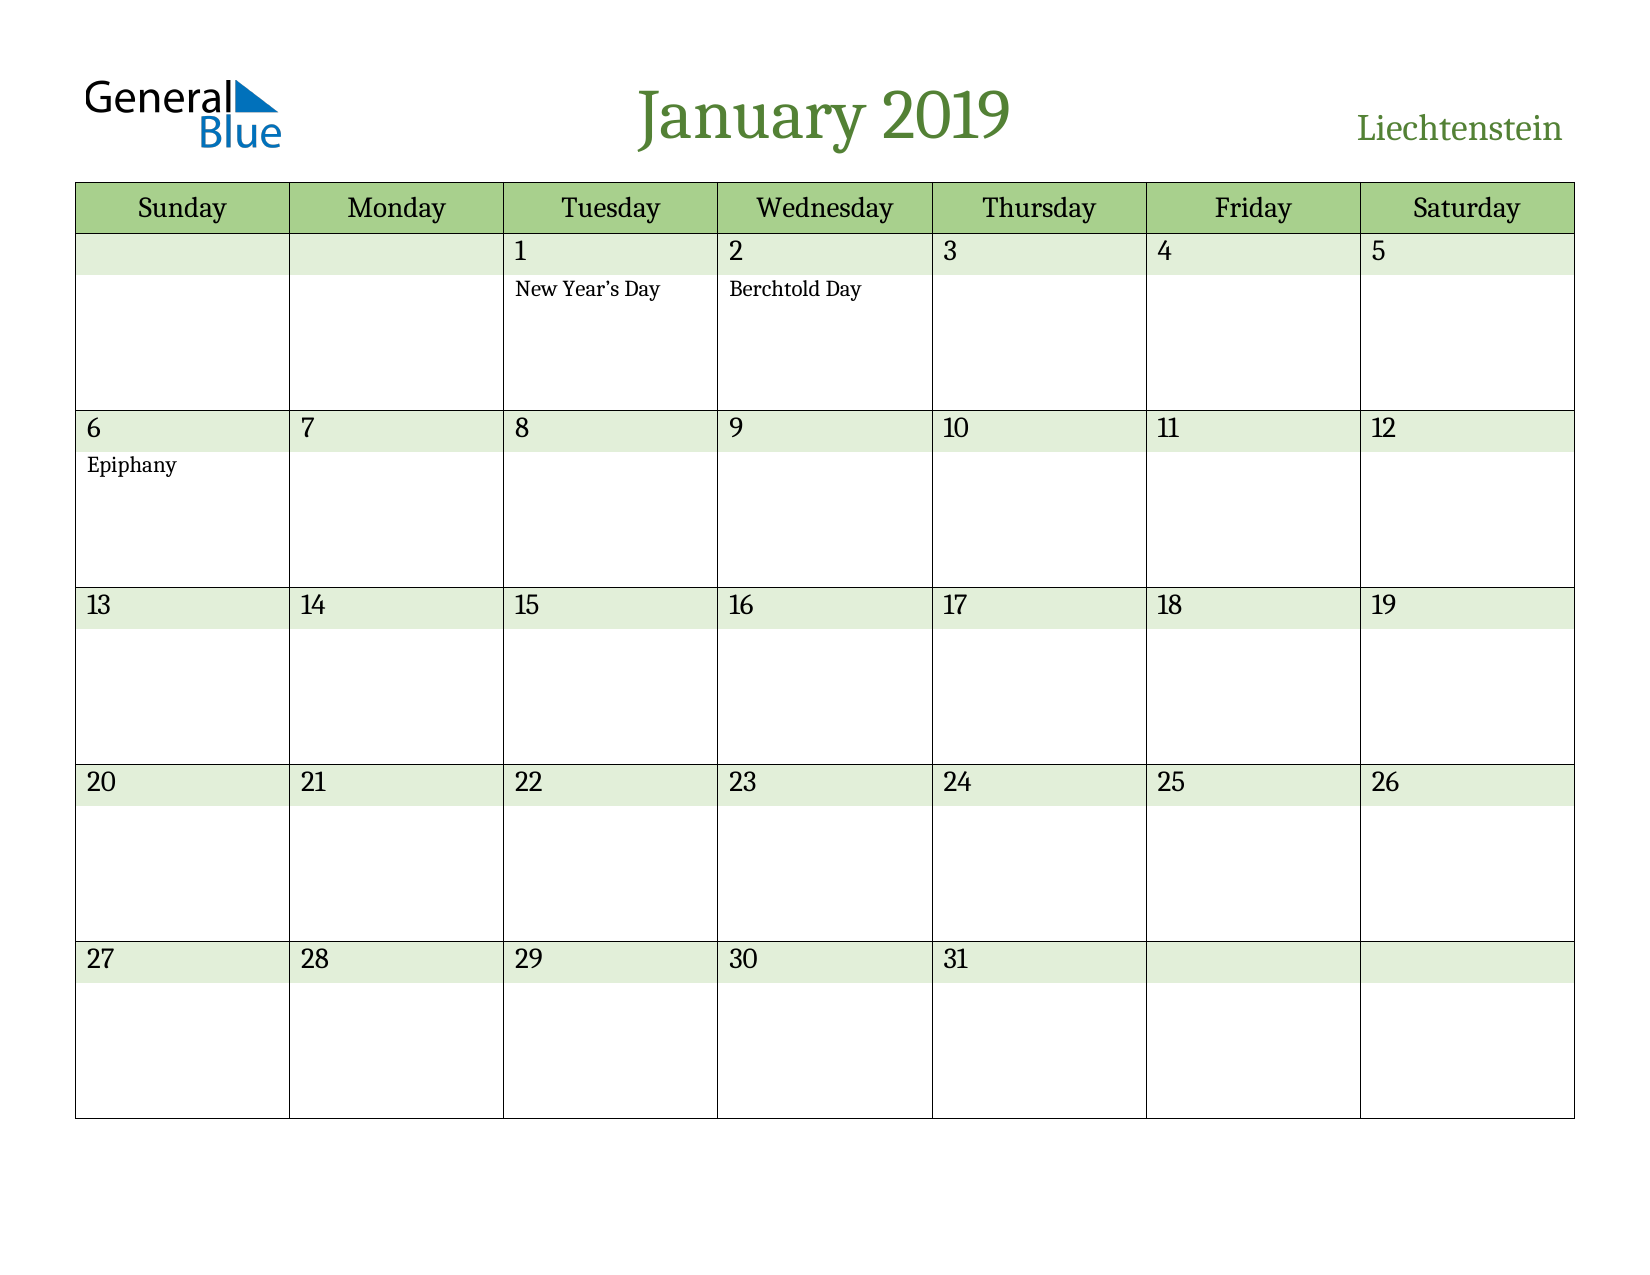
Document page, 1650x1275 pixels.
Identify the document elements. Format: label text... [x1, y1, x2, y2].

table_cell [504, 452, 717, 587]
table_cell 23 [718, 765, 932, 806]
table_cell [933, 806, 1146, 941]
table_cell 21 [290, 765, 503, 806]
table_cell 25 [1147, 765, 1360, 806]
table_header [76, 75, 503, 182]
table_cell 26 [1361, 765, 1574, 806]
table_cell [1147, 275, 1360, 410]
table_cell 1 [504, 234, 717, 275]
table_cell 13 [76, 588, 289, 629]
table_cell 7 [290, 411, 503, 452]
table_cell [1361, 806, 1574, 941]
table_cell 8 [504, 411, 717, 452]
table_cell [718, 452, 932, 587]
table_cell [290, 452, 503, 587]
table_cell Wednesday [718, 183, 932, 233]
table_cell [504, 983, 717, 1118]
table_cell [933, 629, 1146, 764]
table_cell [933, 452, 1146, 587]
table_cell [76, 629, 289, 764]
table_cell 28 [290, 942, 503, 983]
table_cell 24 [933, 765, 1146, 806]
table_cell [718, 629, 932, 764]
table_cell 11 [1147, 411, 1360, 452]
picture [86, 80, 281, 148]
table_cell 17 [933, 588, 1146, 629]
table_cell 15 [504, 588, 717, 629]
table_header Liechtenstein [1146, 75, 1574, 182]
table_cell 2 [718, 234, 932, 275]
table_cell 27 [76, 942, 289, 983]
table_cell [290, 629, 503, 764]
table_cell 4 [1147, 234, 1360, 275]
table_cell [1361, 275, 1574, 410]
table_cell 20 [76, 765, 289, 806]
table_cell [1361, 629, 1574, 764]
table_cell [1361, 983, 1574, 1118]
table_cell Epiphany [76, 452, 289, 587]
table_cell [76, 983, 289, 1118]
table_cell 3 [933, 234, 1146, 275]
table_cell [290, 983, 503, 1118]
table_cell Tuesday [504, 183, 717, 233]
table_cell 5 [1361, 234, 1574, 275]
table_cell [1147, 983, 1360, 1118]
table_header January 2019 [504, 75, 1146, 182]
table_cell [290, 806, 503, 941]
table_cell [1361, 452, 1574, 587]
table_cell Monday [290, 183, 503, 233]
table_cell [718, 806, 932, 941]
table_cell [76, 275, 289, 410]
table_cell [933, 983, 1146, 1118]
table_cell 14 [290, 588, 503, 629]
table_cell 31 [933, 942, 1146, 983]
table_cell Berchtold Day [718, 275, 932, 410]
table_cell [1147, 806, 1360, 941]
table_cell 16 [718, 588, 932, 629]
table_cell 10 [933, 411, 1146, 452]
table_cell 9 [718, 411, 932, 452]
table_cell New Year’s Day [504, 275, 717, 410]
table_cell [1147, 942, 1360, 983]
table_cell 19 [1361, 588, 1574, 629]
table_cell 22 [504, 765, 717, 806]
table_cell [504, 629, 717, 764]
table_cell [290, 275, 503, 410]
table_cell Thursday [933, 183, 1146, 233]
table_cell [933, 275, 1146, 410]
table_cell [290, 234, 503, 275]
table_cell [1147, 452, 1360, 587]
table_cell Friday [1147, 183, 1360, 233]
table_cell [1361, 942, 1574, 983]
table_cell [718, 983, 932, 1118]
table_cell 30 [718, 942, 932, 983]
table_cell [1147, 629, 1360, 764]
table_cell 12 [1361, 411, 1574, 452]
table_cell 6 [76, 411, 289, 452]
table_cell [76, 234, 289, 275]
table_cell [76, 806, 289, 941]
table_cell 29 [504, 942, 717, 983]
table_cell Saturday [1361, 183, 1574, 233]
table_cell [504, 806, 717, 941]
table_cell 18 [1147, 588, 1360, 629]
table_cell Sunday [76, 183, 289, 233]
